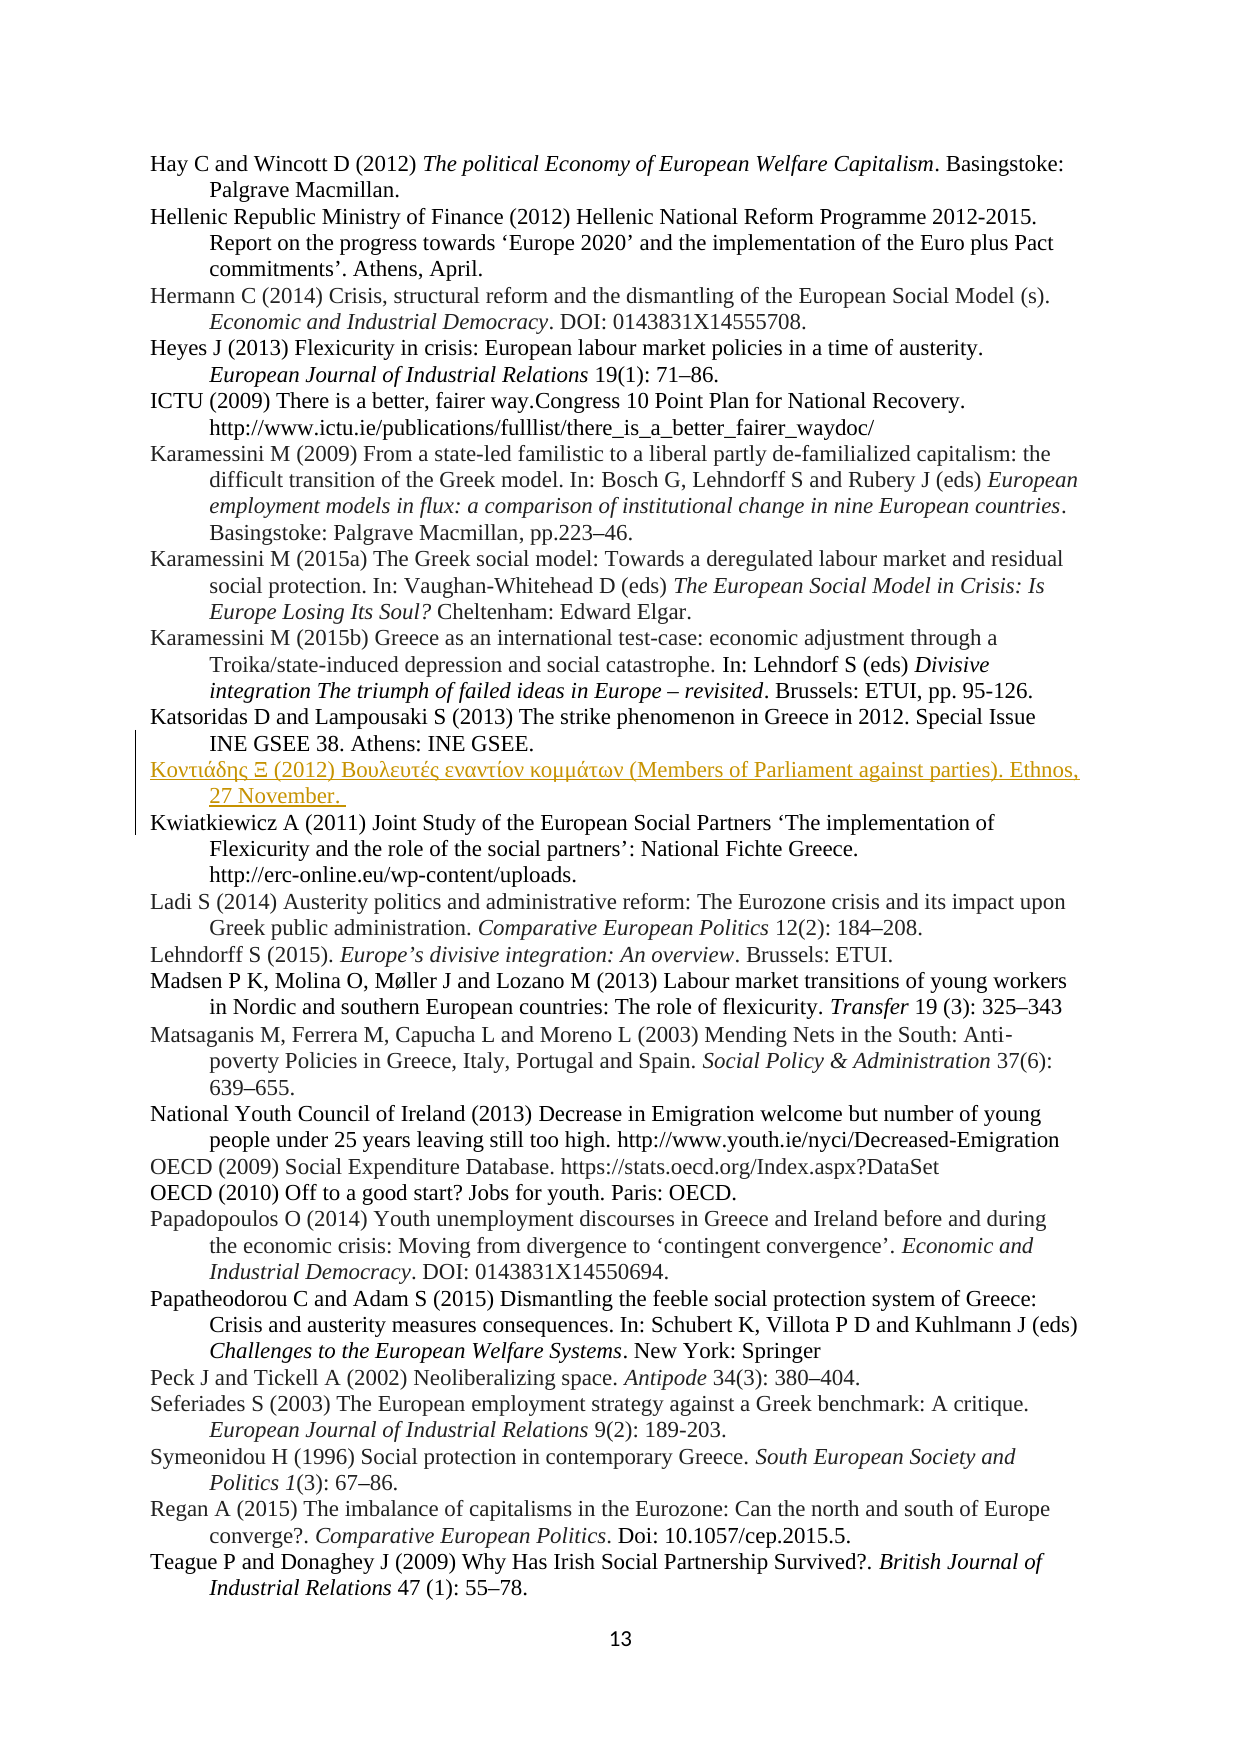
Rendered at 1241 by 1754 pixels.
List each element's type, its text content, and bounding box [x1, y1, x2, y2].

text Ladi S (2014) Austerity politics and administrative reform: The Eurozone crisis and its impact upon Greek public administration. Comparative European Politics 12(2): 184–208. [150, 888, 1080, 941]
text Papatheodorou C and Adam S (2015) Dismantling the feeble social protection system of Greece: Crisis and austerity measures consequences. In: Schubert K, Villota P D and Kuhlmann J (eds) Challenges to the European Welfare Systems. New York: Springer [150, 1284, 1080, 1364]
text ICTU (2009) There is a better, fairer way.Congress 10 Point Plan for National Recovery. http://www.ictu.ie/publications/fulllist/there_is_a_better_fairer_waydoc/ [150, 387, 1080, 440]
text Katsoridas D and Lampousaki S (2013) The strike phenomenon in Greece in 2012. Special Issue INE GSEE 38. Athens: INE GSEE. [150, 703, 1080, 756]
text Symeonidou H (1996) Social protection in contemporary Greece. South European Society and Politics 1(3): 67–86. [150, 1443, 1080, 1495]
text Karamessini M (2015a) The Greek social model: Towards a deregulated labour market and residual social protection. In: Vaughan-Whitehead D (eds) The European Social Model in Crisis: Is Europe Losing Its Soul? Cheltenham: Edward Elgar. [150, 545, 1080, 624]
text Hermann C (2014) Crisis, structural reform and the dismantling of the European Social Model (s). Economic and Industrial Democracy. DOI: 0143831X14555708. [150, 282, 1080, 334]
text Peck J and Tickell A (2002) Neoliberalizing space. Antipode 34(3): 380–404. [150, 1364, 1080, 1390]
text Hellenic Republic Ministry of Finance (2012) Hellenic National Reform Programme 2012-2015. Report on the progress towards ‘Europe 2020’ and the implementation of the Euro plus Pact commitments’. Athens, April. [150, 203, 1080, 282]
text OECD (2009) Social Expenditure Database. https://stats.oecd.org/Index.aspx?DataSet [150, 1153, 1080, 1179]
text Matsaganis M, Ferrera M, Capucha L and Moreno L (2003) Mending Nets in the South: Anti‐poverty Policies in Greece, Italy, Portugal and Spain. Social Policy & Administration 37(6): 639–655. [150, 1020, 1080, 1100]
text OECD (2010) Off to a good start? Jobs for youth. Paris: OECD. [150, 1179, 1080, 1206]
text Hay C and Wincott D (2012) The political Economy of European Welfare Capitalism. Basingstoke: Palgrave Macmillan. [150, 150, 1080, 203]
text Papadopoulos O (2014) Youth unemployment discourses in Greece and Ireland before and during the economic crisis: Moving from divergence to ‘contingent convergence’. Economic and Industrial Democracy. DOI: 0143831X14550694. [150, 1206, 1080, 1284]
text Lehndorff S (2015). Europe’s divisive integration: An overview. Brussels: ETUI. [150, 941, 1080, 967]
subtitle National Youth Council of Ireland (2013) Decrease in Emigration welcome but number of young people under 25 years leaving still too high. http://www.youth.ie/nyci/Decreased-Emigration [150, 1100, 1090, 1153]
text Kwiatkiewicz A (2011) Joint Study of the European Social Partners ‘The implementation of Flexicurity and the role of the social partners’: National Fichte Greece. http://erc-online.eu/wp-content/uploads. [150, 809, 1080, 888]
text Karamessini M (2015b) Greece as an international test-case: economic adjustment through a Troika/state-induced depression and social catastrophe. In: Lehndorf S (eds) Divisive integration The triumph of failed ideas in Europe – revisited. Brussels: ETUI, pp. 95-126. [150, 624, 1080, 703]
text Heyes J (2013) Flexicurity in crisis: European labour market policies in a time of austerity. European Journal of Industrial Relations 19(1): 71–86. [150, 334, 1080, 387]
text Seferiades S (2003) The European employment strategy against a Greek benchmark: A critique. European Journal of Industrial Relations 9(2): 189-203. [150, 1390, 1080, 1443]
text Teague P and Donaghey J (2009) Why Has Irish Social Partnership Survived?. British Journal of Industrial Relations 47 (1): 55–78. [150, 1548, 1080, 1601]
text Karamessini M (2009) From a state-led familistic to a liberal partly de-familialized capitalism: the difficult transition of the Greek model. In: Bosch G, Lehndorff S and Rubery J (eds) European employment models in flux: a comparison of institutional change in nine European countries. Basingstoke: Palgrave Macmillan, pp.223–46. [150, 440, 1080, 545]
text Regan A (2015) The imbalance of capitalisms in the Eurozone: Can the north and south of Europe converge?. Comparative European Politics. Doi: 10.1057/cep.2015.5. [150, 1495, 1080, 1548]
text Madsen P K, Molina O, Møller J and Lozano M (2013) Labour market transitions of young workers in Nordic and southern European countries: The role of flexicurity. Transfer 19 (3): 325–343 [150, 967, 1080, 1020]
